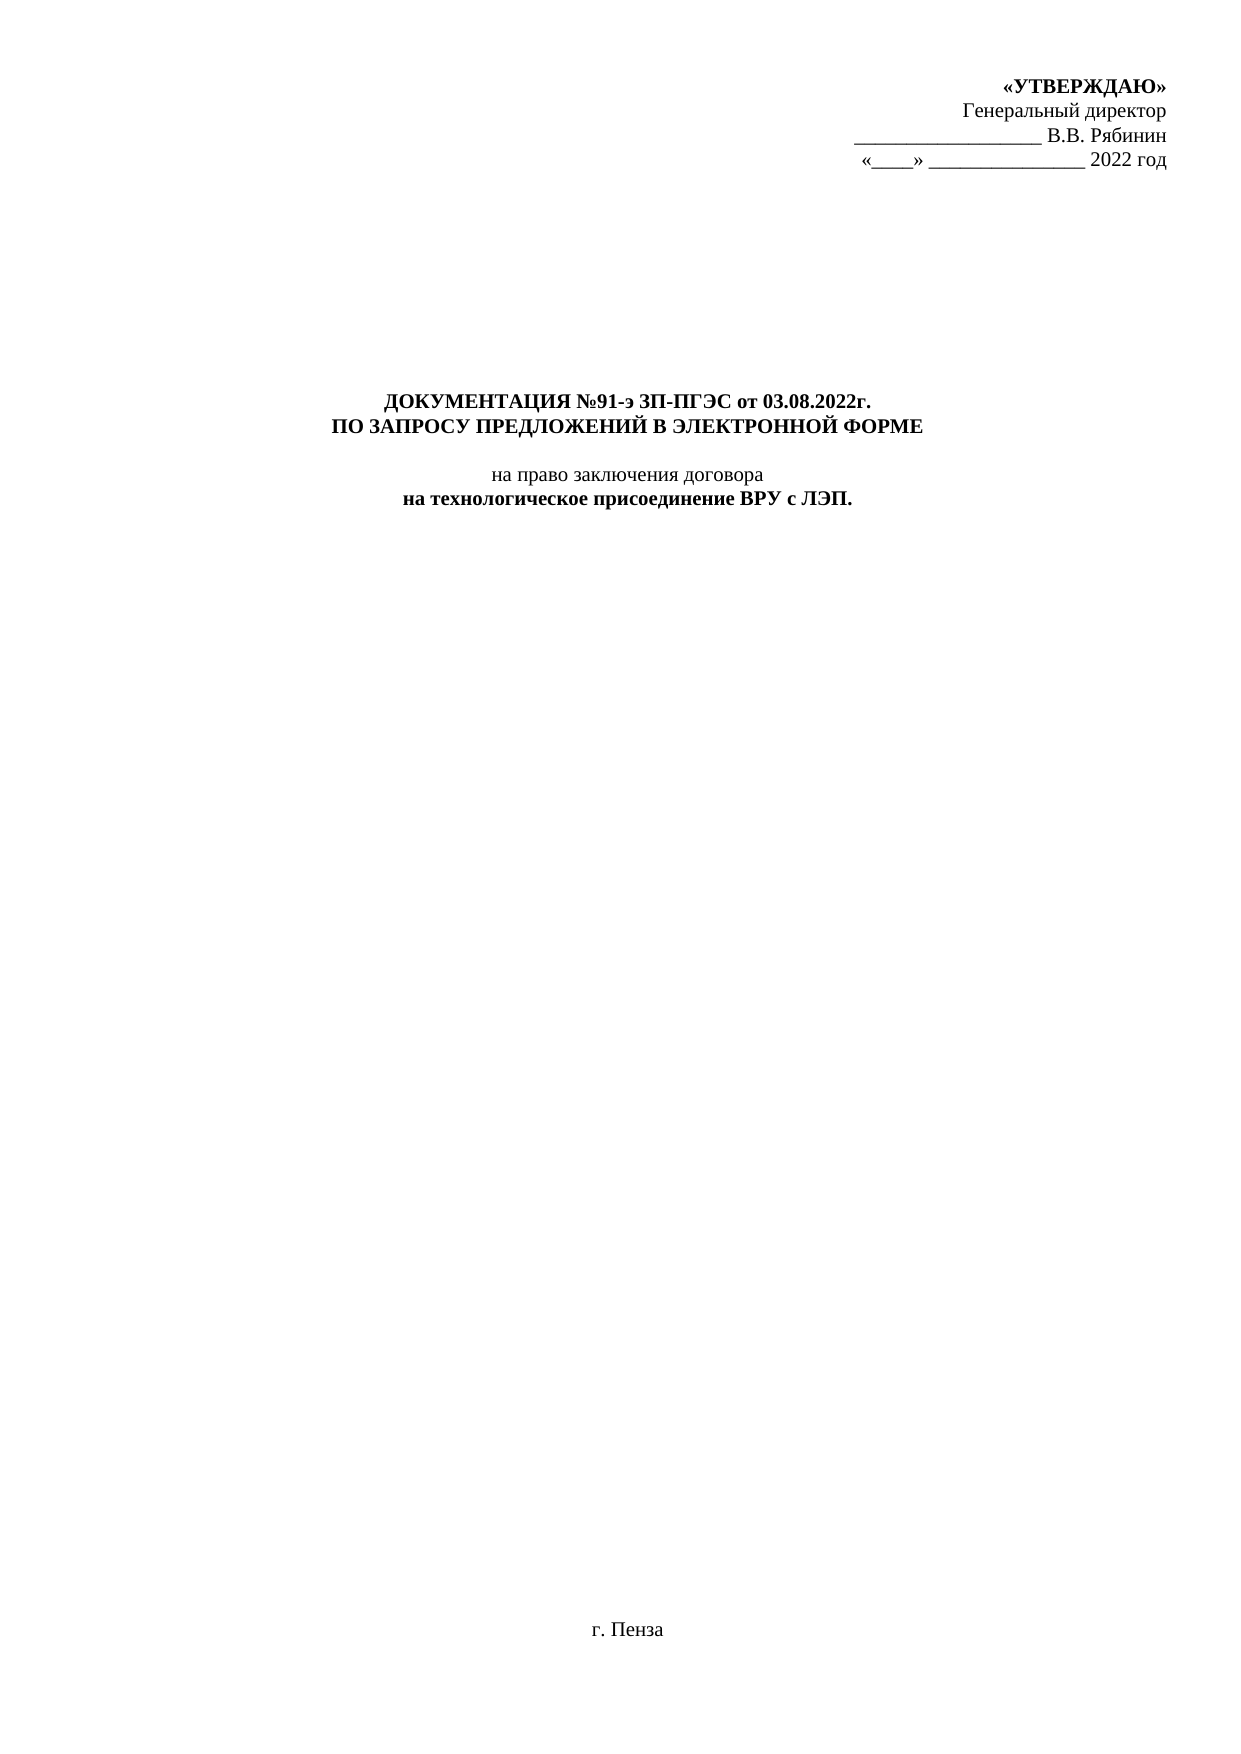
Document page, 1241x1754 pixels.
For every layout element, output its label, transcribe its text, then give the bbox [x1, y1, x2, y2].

text __________________ В.В. Рябинин [89, 122, 1166, 147]
text на технологическое присоединение ВРУ с ЛЭП. [89, 486, 1166, 510]
text ПО ЗАПРОСУ ПРЕДЛОЖЕНИЙ В ЭЛЕКТРОННОЙ ФОРМЕ [89, 413, 1166, 438]
text г. Пенза [89, 1617, 1166, 1641]
text на право заключения договора [89, 462, 1166, 486]
text «____» _______________ 2022 год [89, 147, 1166, 171]
text ДОКУМЕНТАЦИЯ №91-э ЗП-ПГЭС от 03.08.2022г. [89, 389, 1166, 413]
text Генеральный директор [89, 98, 1166, 122]
text «УТВЕРЖДАЮ» [444, 74, 1166, 98]
